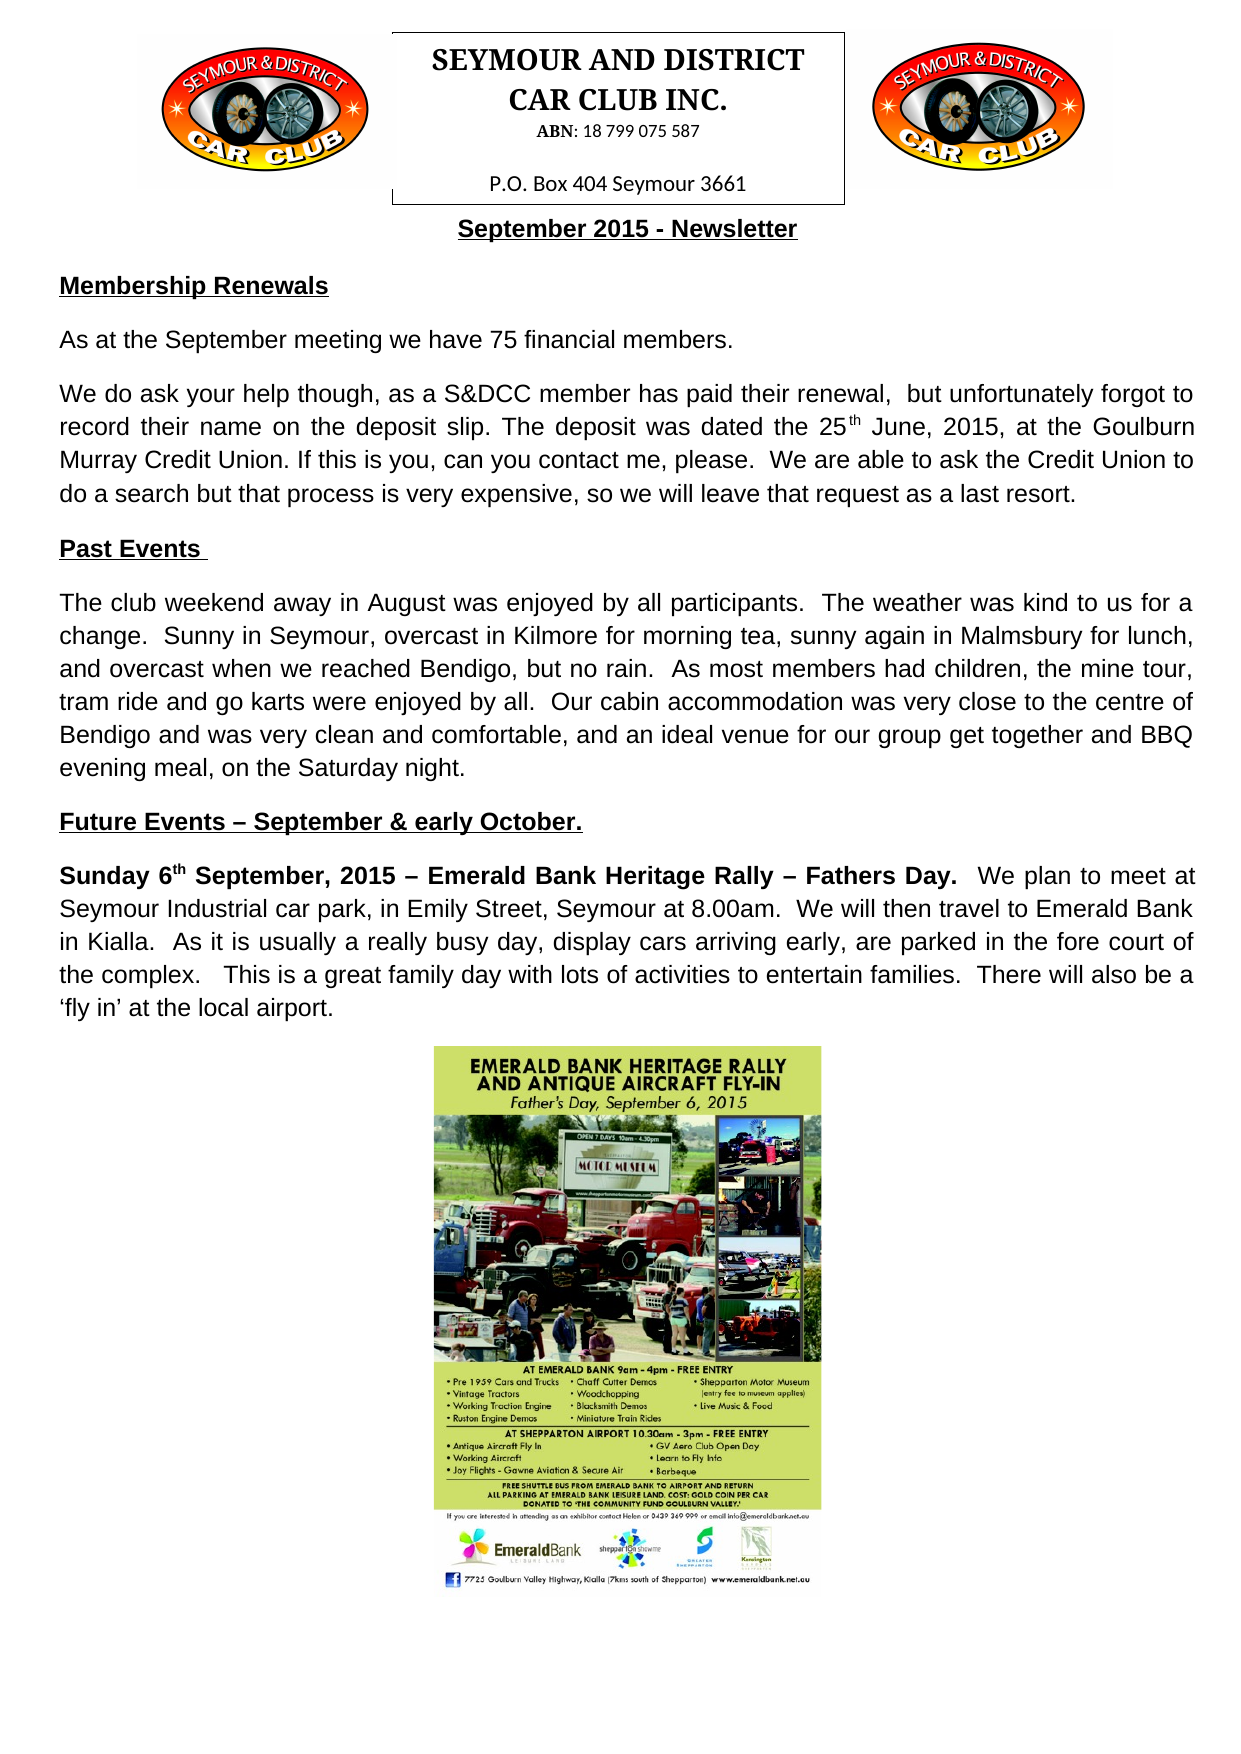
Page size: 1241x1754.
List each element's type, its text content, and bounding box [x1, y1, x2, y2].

picture [846, 29, 1114, 189]
picture [136, 34, 397, 189]
text Membership Renewals [59, 271, 1196, 300]
text As at the September meeting we have 75 financial members. [59, 325, 1196, 354]
text Sunday 6th September, 2015 – Emerald Bank Heritage Rally – Fathers Day. We plan to meet at Seymour Industrial car park, in Emily Street, Seymour at 8.00am. We will then travel to Emerald Bank in Kialla. As it is usually a really busy day, display cars arriving early, are parked in the fore court of the complex. This is a great family day with lots of activities to entertain families. There will also be a ‘fly in’ at the local airport. [59, 861, 1196, 1021]
picture [433, 1046, 822, 1597]
text Future Events – September & early October. [59, 807, 1196, 836]
text September 2015 - Newsletter [59, 214, 1196, 242]
text The club weekend away in August was enjoyed by all participants. The weather was kind to us for a change. Sunny in Seymour, overcast in Kilmore for morning tea, sunny again in Malmsbury for lunch, and overcast when we reached Bendigo, but no rain. As most members had children, the mine tour, tram ride and go karts were enjoyed by all. Our cabin accommodation was very close to the centre of Bendigo and was very clean and comfortable, and an ideal venue for our group get together and BBQ evening meal, on the Saturday night. [59, 588, 1196, 782]
text We do ask your help though, as a S&DCC member has paid their renewal, but unfortunately forgot to record their name on the deposit slip. The deposit was dated the 25th June, 2015, at the Goulburn Murray Credit Union. If this is you, can you contact me, please. We are able to ask the Credit Union to do a search but that process is very expensive, so we will leave that request as a last resort. [59, 379, 1196, 509]
text Past Events [59, 534, 1196, 563]
